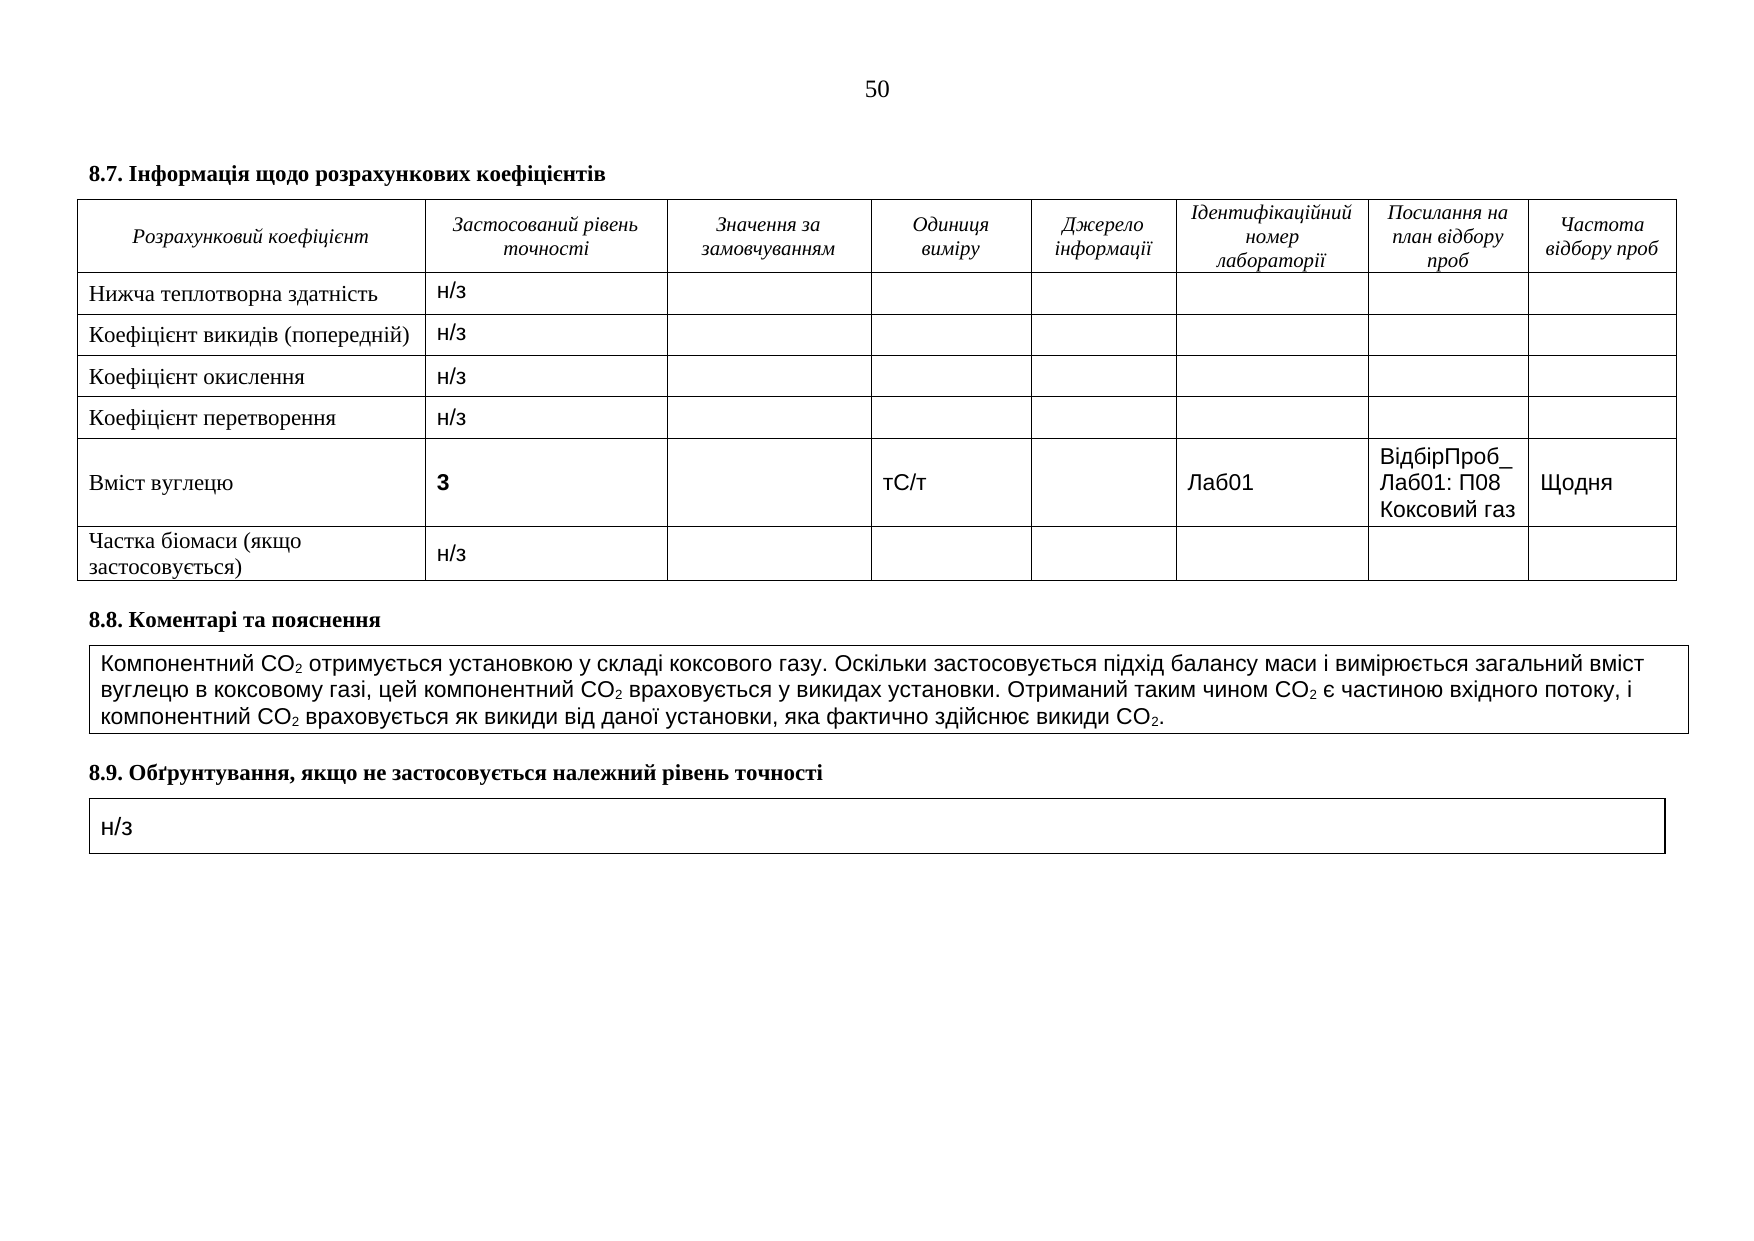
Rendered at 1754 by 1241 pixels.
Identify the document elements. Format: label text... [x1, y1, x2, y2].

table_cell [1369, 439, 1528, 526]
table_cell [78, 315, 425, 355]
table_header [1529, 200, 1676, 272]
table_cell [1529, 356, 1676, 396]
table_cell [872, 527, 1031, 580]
subtitle 8.8. Коментарі та пояснення [88, 606, 1665, 632]
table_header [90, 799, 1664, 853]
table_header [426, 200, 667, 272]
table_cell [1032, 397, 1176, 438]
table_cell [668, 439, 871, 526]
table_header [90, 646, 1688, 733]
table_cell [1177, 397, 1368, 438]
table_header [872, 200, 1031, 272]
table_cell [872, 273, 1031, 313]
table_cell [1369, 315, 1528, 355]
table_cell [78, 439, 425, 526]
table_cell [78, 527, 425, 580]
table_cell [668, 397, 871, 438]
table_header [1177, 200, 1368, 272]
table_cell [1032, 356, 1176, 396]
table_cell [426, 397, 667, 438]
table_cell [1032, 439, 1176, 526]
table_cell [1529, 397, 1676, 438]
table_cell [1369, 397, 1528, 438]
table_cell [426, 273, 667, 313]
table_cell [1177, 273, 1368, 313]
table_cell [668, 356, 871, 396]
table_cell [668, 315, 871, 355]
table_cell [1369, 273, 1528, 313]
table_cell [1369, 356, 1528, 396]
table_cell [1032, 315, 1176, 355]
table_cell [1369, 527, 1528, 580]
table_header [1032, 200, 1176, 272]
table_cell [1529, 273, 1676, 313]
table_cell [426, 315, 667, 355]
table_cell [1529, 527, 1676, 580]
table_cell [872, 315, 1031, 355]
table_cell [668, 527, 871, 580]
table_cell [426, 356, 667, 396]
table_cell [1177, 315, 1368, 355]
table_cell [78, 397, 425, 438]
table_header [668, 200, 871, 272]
subtitle 8.9. Обґрунтування, якщо не застосовується належний рівень точності [88, 759, 1665, 786]
subtitle 8.7. Інформація щодо розрахункових коефіцієнтів [88, 160, 1665, 186]
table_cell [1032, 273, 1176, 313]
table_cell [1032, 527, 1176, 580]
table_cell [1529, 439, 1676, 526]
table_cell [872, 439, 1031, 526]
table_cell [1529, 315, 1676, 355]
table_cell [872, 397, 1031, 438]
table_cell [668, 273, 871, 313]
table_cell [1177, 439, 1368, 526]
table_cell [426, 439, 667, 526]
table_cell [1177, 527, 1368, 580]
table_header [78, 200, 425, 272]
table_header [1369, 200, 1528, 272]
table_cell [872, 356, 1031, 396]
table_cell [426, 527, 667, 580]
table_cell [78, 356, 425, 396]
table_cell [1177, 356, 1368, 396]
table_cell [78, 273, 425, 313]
